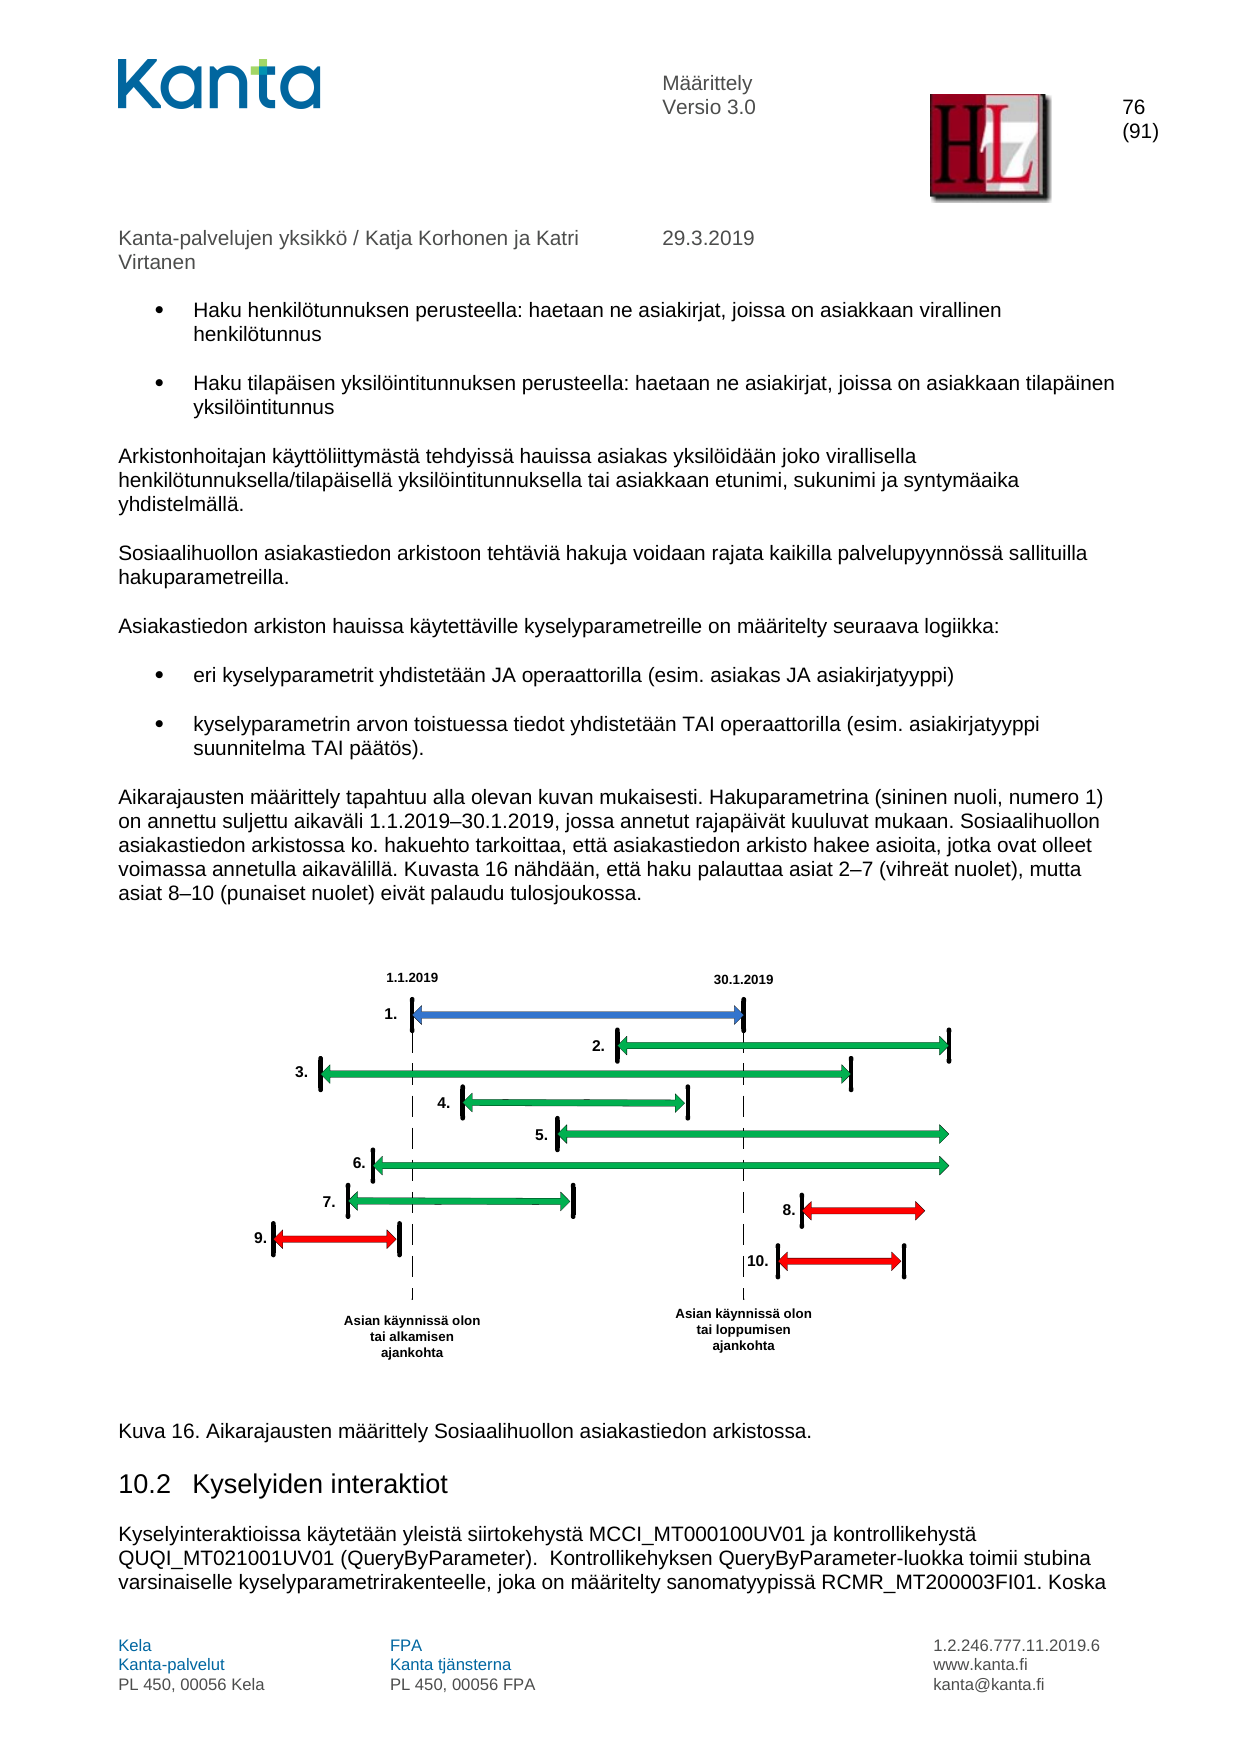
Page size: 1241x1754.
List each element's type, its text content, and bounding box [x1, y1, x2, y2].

list Haku henkilötunnuksen perusteella: haetaan ne asiakirjat, joissa on asiakkaan virallinen henkilötunnus [156, 298, 1122, 346]
list eri kyselyparametrit yhdistetään JA operaattorilla (esim. asiakas JA asiakirjatyyppi) [156, 663, 1122, 687]
list kyselyparametrin arvon toistuessa tiedot yhdistetään TAI operaattorilla (esim. asiakirjatyyppi suunnitelma TAI päätös). [156, 712, 1122, 760]
list Haku tilapäisen yksilöintitunnuksen perusteella: haetaan ne asiakirjat, joissa on asiakkaan tilapäinen yksilöintitunnus [156, 371, 1122, 419]
text Arkistonhoitajan käyttöliittymästä tehdyissä hauissa asiakas yksilöidään joko virallisella henkilötunnuksella/tilapäisellä yksilöintitunnuksella tai asiakkaan etunimi, sukunimi ja syntymäaika yhdistelmällä. [118, 444, 1122, 516]
text Kuva 16. Aikarajausten määrittely Sosiaalihuollon asiakastiedon arkistossa. [118, 1419, 1122, 1443]
subtitle Kyselyiden interaktiot [118, 1468, 1122, 1499]
text Sosiaalihuollon asiakastiedon arkistoon tehtäviä hakuja voidaan rajata kaikilla palvelupyynnössä sallituilla hakuparametreilla. [118, 541, 1122, 589]
picture [930, 94, 1053, 203]
picture [118, 59, 321, 109]
text Asiakastiedon arkiston hauissa käytettäville kyselyparametreille on määritelty seuraava logiikka: [118, 614, 1122, 638]
text Aikarajausten määrittely tapahtuu alla olevan kuvan mukaisesti. Hakuparametrina (sininen nuoli, numero 1) on annettu suljettu aikaväli 1.1.2019–30.1.2019, jossa annetut rajapäivät kuuluvat mukaan. Sosiaalihuollon asiakastiedon arkistossa ko. hakuehto tarkoittaa, että asiakastiedon arkisto hakee asioita, jotka ovat olleet voimassa annetulla aikavälillä. Kuvasta 16 nähdään, että haku palauttaa asiat 2–7 (vihreät nuolet), mutta asiat 8–10 (punaiset nuolet) eivät palaudu tulosjoukossa. [118, 785, 1122, 904]
